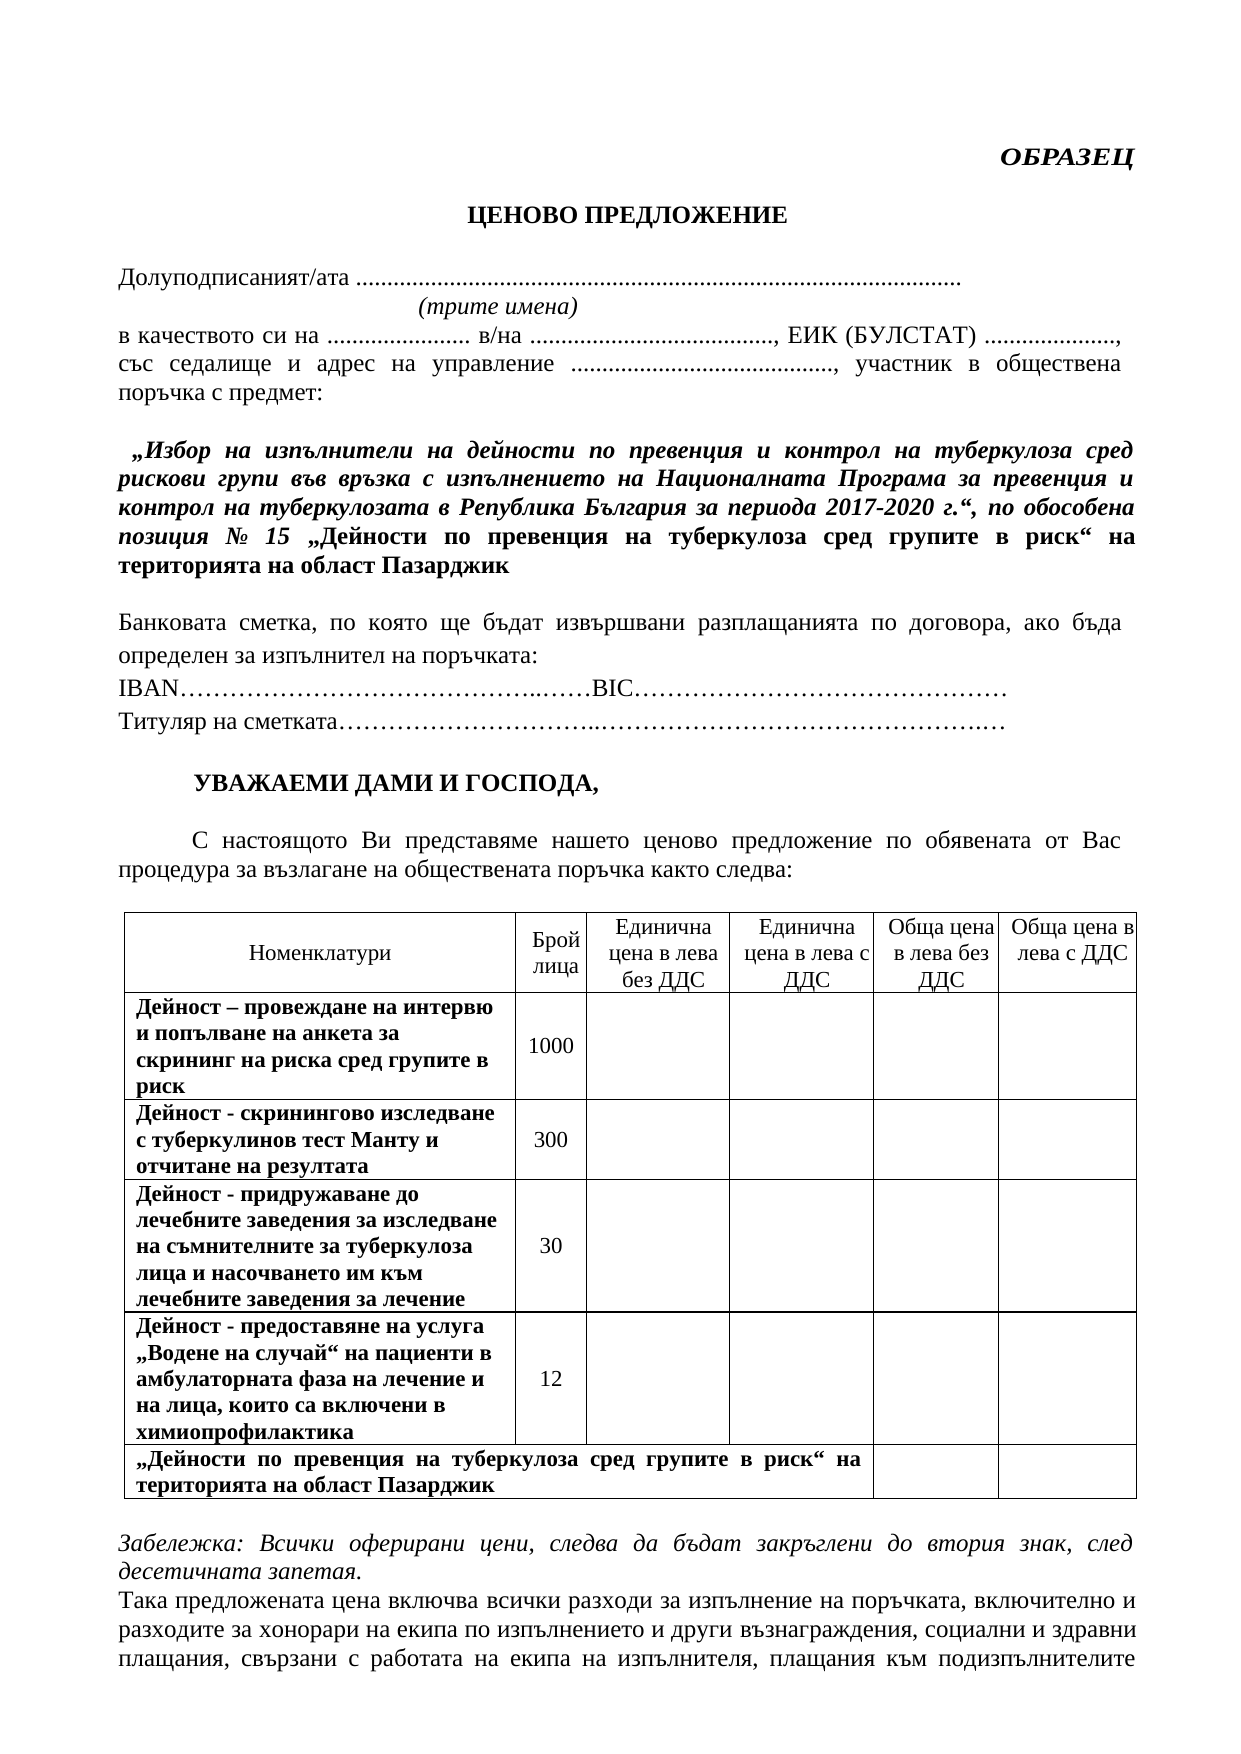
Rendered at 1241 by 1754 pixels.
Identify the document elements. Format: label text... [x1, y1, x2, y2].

table_header Обща цена в лева с ДДС [999, 913, 1136, 992]
table_cell [874, 1313, 998, 1444]
table_cell [730, 1313, 873, 1444]
table_header Брой лица [516, 913, 586, 992]
table_cell [999, 1445, 1136, 1498]
table_cell [999, 1100, 1136, 1178]
text (трите имена) [343, 291, 1122, 320]
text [118, 1585, 1137, 1671]
table_header Номенклатури [125, 913, 515, 992]
table_cell [587, 1180, 729, 1311]
table_cell Дейност - придружаване до лечебните заведения за изследване на съмнителните за туберкулоза лица и насочването им към лечебните заведения за лечение [125, 1180, 515, 1311]
table_header Обща цена в лева без ДДС [874, 913, 998, 992]
text OБРАЗЕЦ [118, 142, 1137, 171]
text ЦЕНОВО ПРЕДЛОЖЕНИЕ [118, 200, 1137, 229]
table_header Единична цена в лева с ДДС [730, 913, 873, 992]
text Забележка: Всички оферирани цени, следва да бъдат закръглени до втория знак, след десетичната запетая. [118, 1528, 1137, 1585]
table_cell [999, 993, 1136, 1098]
table_cell [587, 1313, 729, 1444]
text „Избор на изпълнители на дейности по превенция и контрол на туберкулоза сред рискови групи във връзка с изпълнението на Националната Програма за превенция и контрол на туберкулозата в Република България за периода 2017-2020 г.“, по обособена позиция № 15 „Дейности по превенция на туберкулоза сред групите в риск“ на територията на област Пазарджик [118, 435, 1137, 578]
text Банковата сметка, по която ще бъдат извършвани разплащанията по договора, ако бъда определен за изпълнител на поръчката: [118, 607, 1122, 669]
table_cell [874, 993, 998, 1098]
table_cell „Дейности по превенция на туберкулоза сред групите в риск“ на територията на област Пазарджик [125, 1445, 873, 1498]
table_cell [874, 1445, 998, 1498]
table_cell Дейност - скринингово изследване с туберкулинов тест Манту и отчитане на резултата [125, 1100, 515, 1178]
table_cell [730, 1180, 873, 1311]
table_cell [874, 1180, 998, 1311]
table_cell [730, 1100, 873, 1178]
text IBAN……………………………………..……BIC……………………………………… [118, 673, 1122, 702]
table_cell 12 [516, 1313, 586, 1444]
table_cell [587, 993, 729, 1098]
table_cell [730, 993, 873, 1098]
text Титуляр на сметката…………………………..……………………………………….… [118, 706, 1122, 735]
table_cell Дейност – провеждане на интервю и попълване на анкета за скрининг на риска сред групите в риск [125, 993, 515, 1098]
text С настоящото Ви представяме нашето ценово предложение по обявената от Вас процедура за възлагане на обществената поръчка както следва: [118, 826, 1122, 883]
text в качеството си на ....................... в/на ......................................., ЕИК (БУЛСТАТ) ....................., със седалище и адрес на управление .........................................., участник в обществена поръчка с предмет: [118, 320, 1122, 406]
table_cell 300 [516, 1100, 586, 1178]
table_cell [999, 1313, 1136, 1444]
table_cell [587, 1100, 729, 1178]
table_header Единична цена в лева без ДДС [587, 913, 729, 992]
text Долуподписаният/ата ................................................................................................. [118, 262, 1122, 291]
table_cell Дейност - предоставяне на услуга „Водене на случай“ на пациенти в амбулаторната фаза на лечение и на лица, които са включени в химиопрофилактика [125, 1313, 515, 1444]
table_cell [874, 1100, 998, 1178]
text УВАЖАЕМИ ДАМИ И ГОСПОДА, [118, 768, 1122, 797]
table_cell [999, 1180, 1136, 1311]
table_cell 30 [516, 1180, 586, 1311]
table_cell 1000 [516, 993, 586, 1098]
